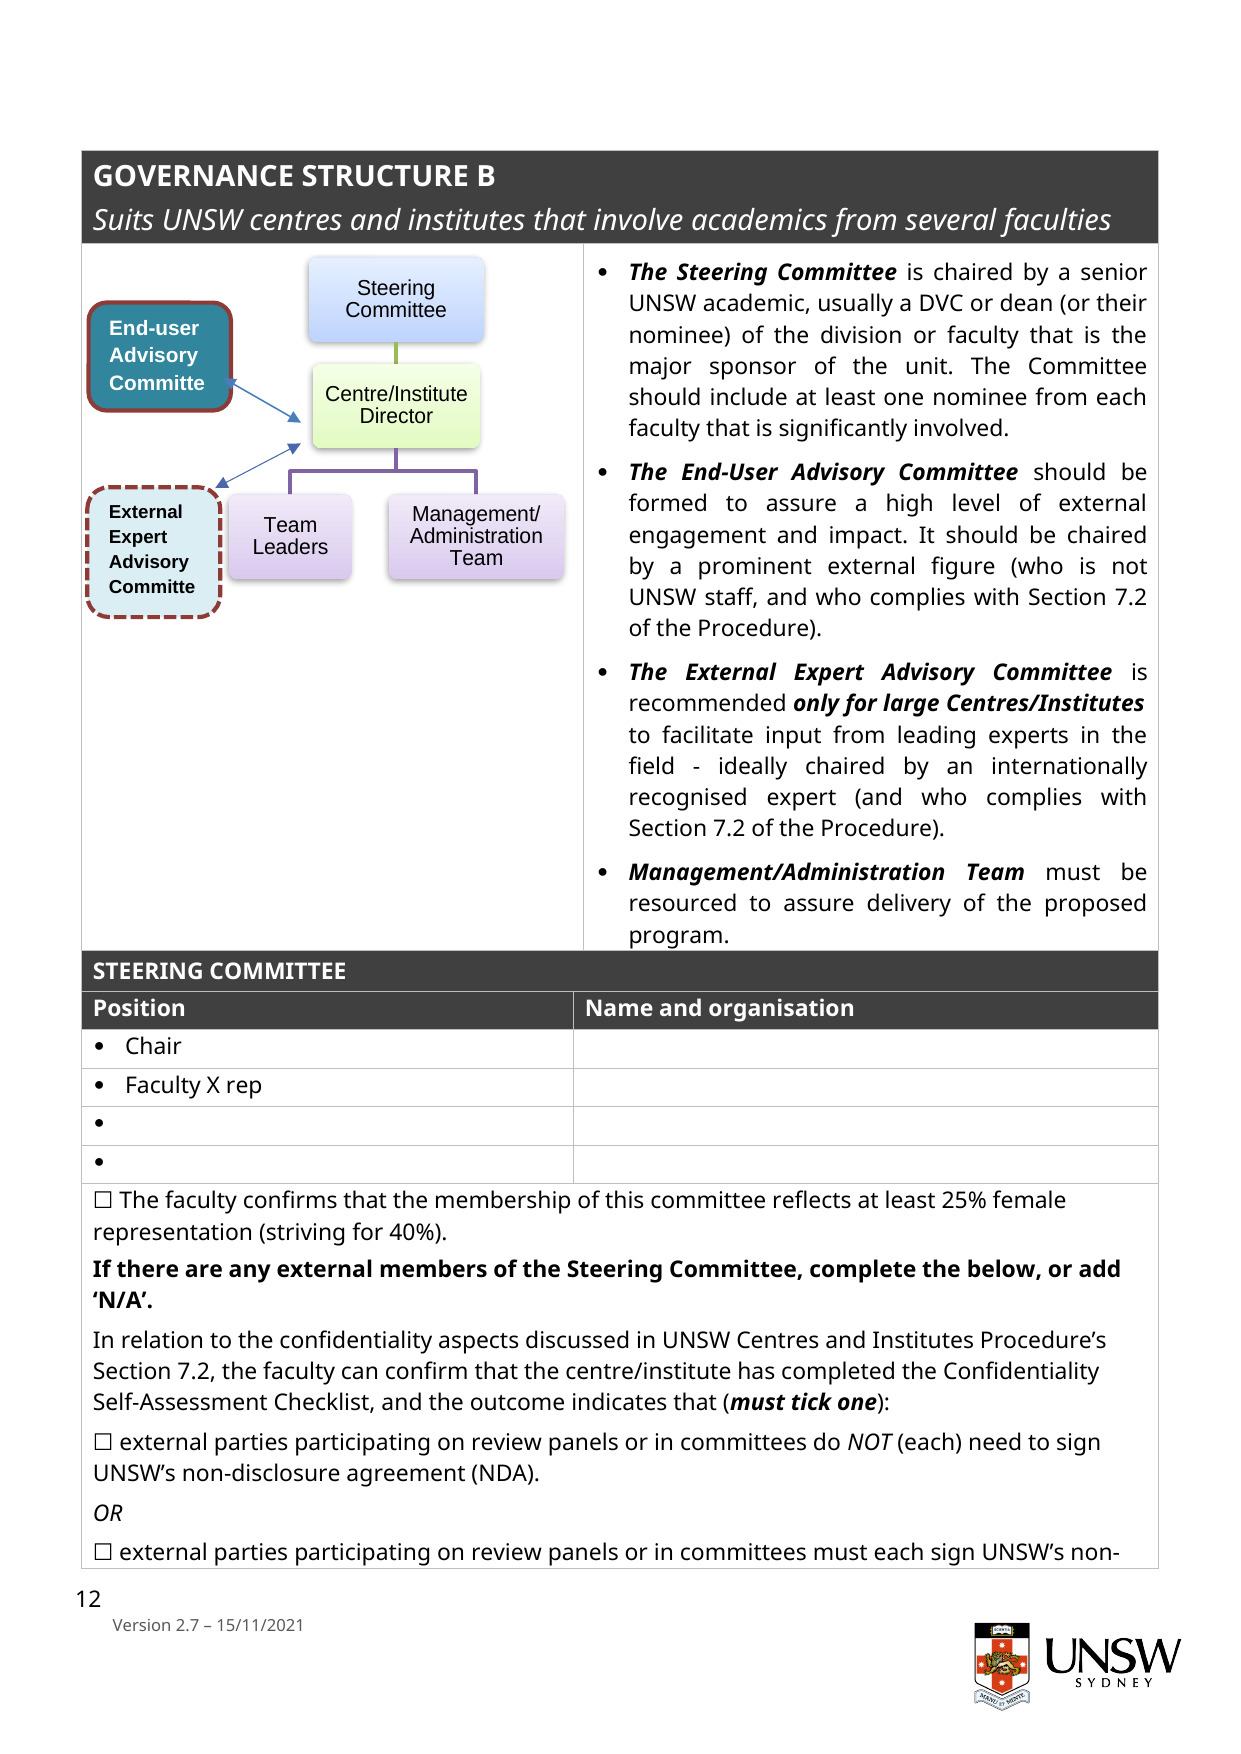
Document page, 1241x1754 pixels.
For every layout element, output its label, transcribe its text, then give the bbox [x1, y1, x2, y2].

table_header GOVERNANCE STRUCTURE B Suits UNSW centres and institutes that involve academics from several faculties [82, 151, 1158, 243]
table_cell The Steering Committee is chaired by a senior UNSW academic, usually a DVC or dean (or their nominee) of the division or faculty that is the major sponsor of the unit. The Committee should include at least one nominee from each faculty that is significantly involved. The End-User Advisory Committee should be formed to assure a high level of external engagement and impact. It should be chaired by a prominent external figure (who is not UNSW staff, and who complies with Section 7.2 of the Procedure). The External Expert Advisory Committee is recommended only for large Centres/Institutes to facilitate input from leading experts in the field - ideally chaired by an internationally recognised expert (and who complies with Section 7.2 of the Procedure). Management/Administration Team must be resourced to assure delivery of the proposed program. [584, 244, 1158, 950]
table_cell Chair [82, 1030, 573, 1068]
table_cell [82, 244, 583, 950]
table_cell Name and organisation [574, 992, 1158, 1029]
table_cell [574, 1107, 1158, 1145]
table_cell [574, 1069, 1158, 1106]
table_cell [574, 1146, 1158, 1183]
table_cell [82, 1107, 573, 1145]
picture [960, 1613, 1194, 1714]
table_cell Position [82, 992, 573, 1029]
table_cell [82, 1146, 573, 1183]
table_cell STEERING COMMITTEE [82, 951, 1158, 991]
table_cell [574, 1030, 1158, 1068]
table_cell Faculty X rep [82, 1069, 573, 1106]
